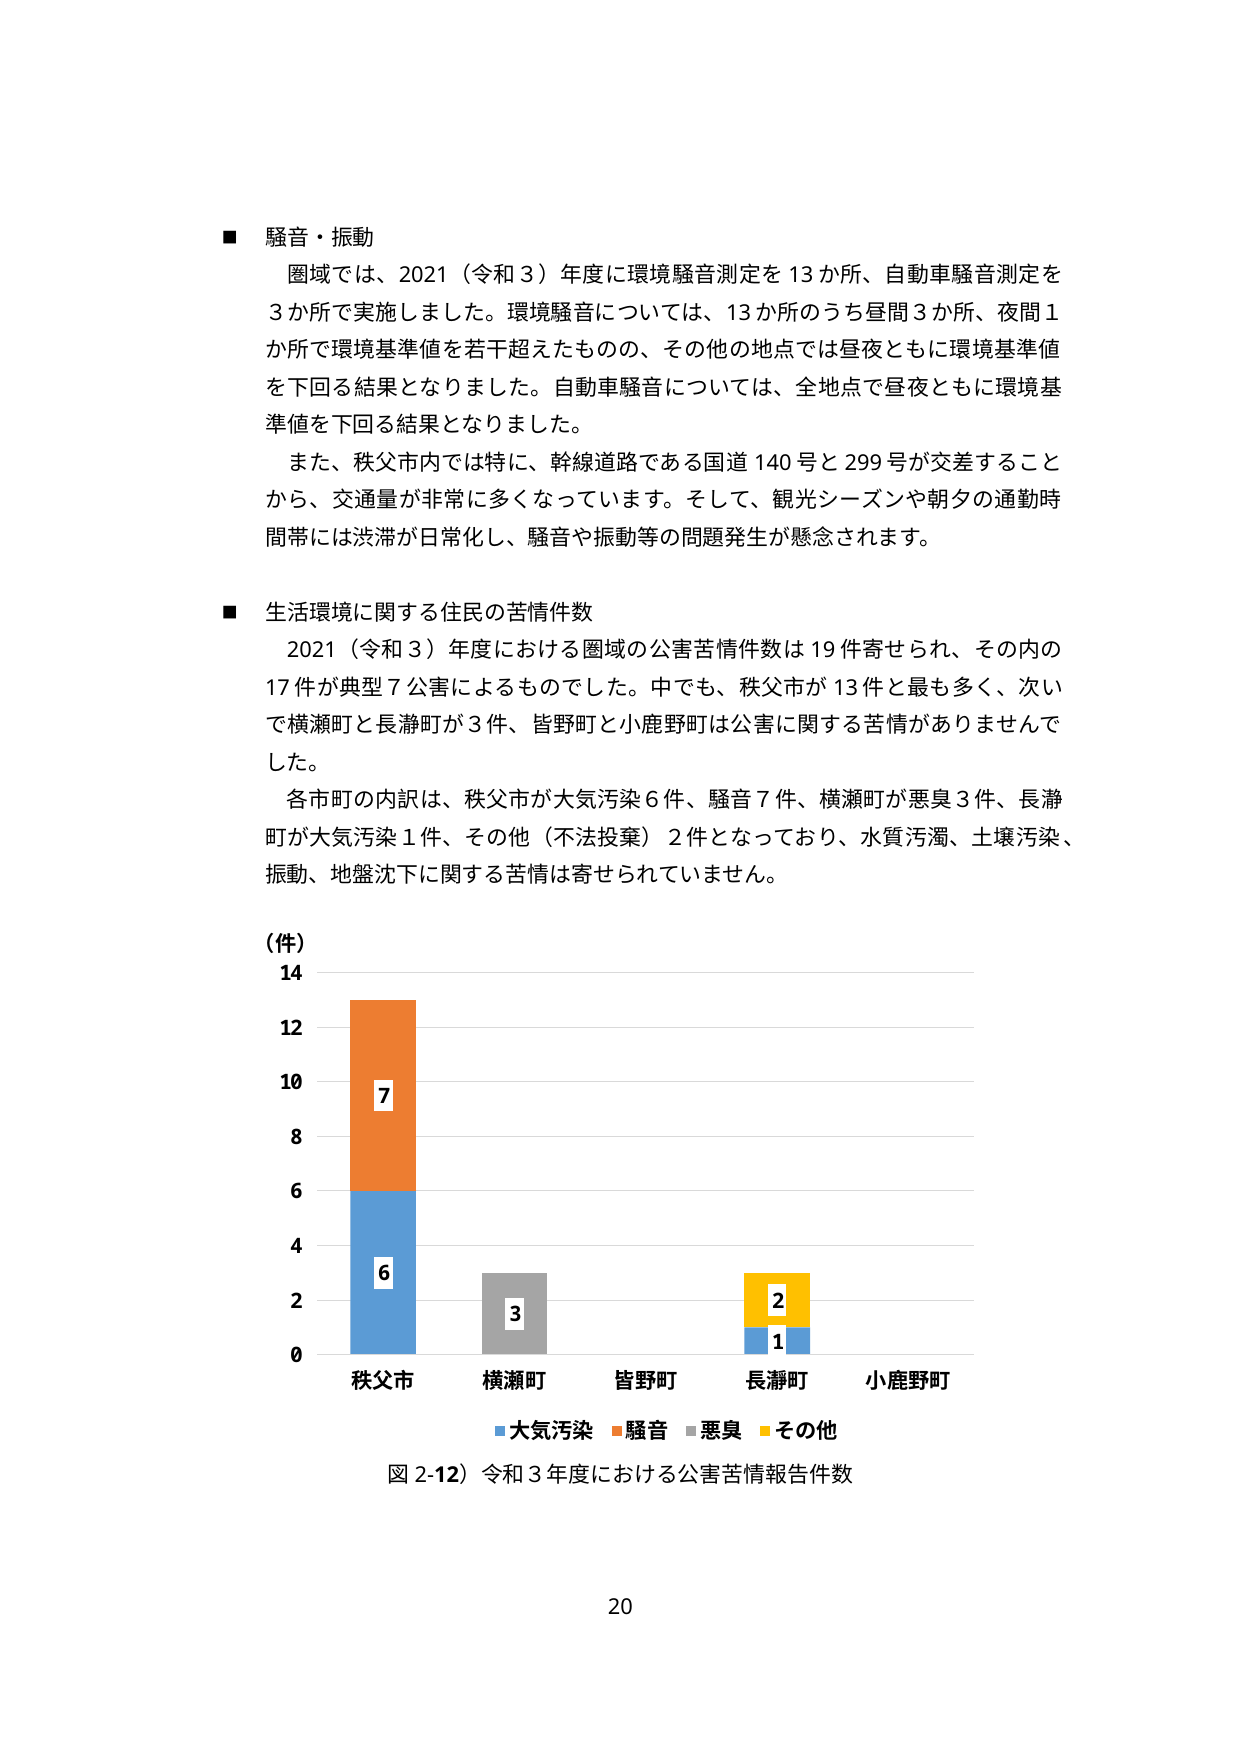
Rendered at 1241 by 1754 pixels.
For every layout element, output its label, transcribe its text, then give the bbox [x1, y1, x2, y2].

list 各市町の内訳は、秩父市が大気汚染６件、騒音７件、横瀬町が悪臭３件、長瀞町が大気汚染１件、その他（不法投棄）２件となっており、水質汚濁、土壌汚染、振動、地盤沈下に関する苦情は寄せられていません。 [265, 779, 1063, 892]
list 生活環境に関する住民の苦情件数 [221, 592, 1063, 629]
list 騒音・振動 [221, 217, 1063, 254]
list また、秩父市内では特に、幹線道路である国道140号と299号が交差することから、交通量が非常に多くなっています。そして、観光シーズンや朝夕の通勤時間帯には渋滞が日常化し、騒音や振動等の問題発生が懸念されます。 [265, 442, 1063, 554]
list 2021（令和３）年度における圏域の公害苦情件数は19件寄せられ、その内の17件が典型７公害によるものでした。中でも、秩父市が13件と最も多く、次いで横瀬町と長瀞町が３件、皆野町と小鹿野町は公害に関する苦情がありませんでした。 [265, 629, 1063, 779]
list 圏域では、2021（令和３）年度に環境騒音測定を13か所、自動車騒音測定を３か所で実施しました。環境騒音については、13か所のうち昼間３か所、夜間１か所で環境基準値を若干超えたものの、その他の地点では昼夜ともに環境基準値を下回る結果となりました。自動車騒音については、全地点で昼夜ともに環境基準値を下回る結果となりました。 [265, 254, 1063, 442]
